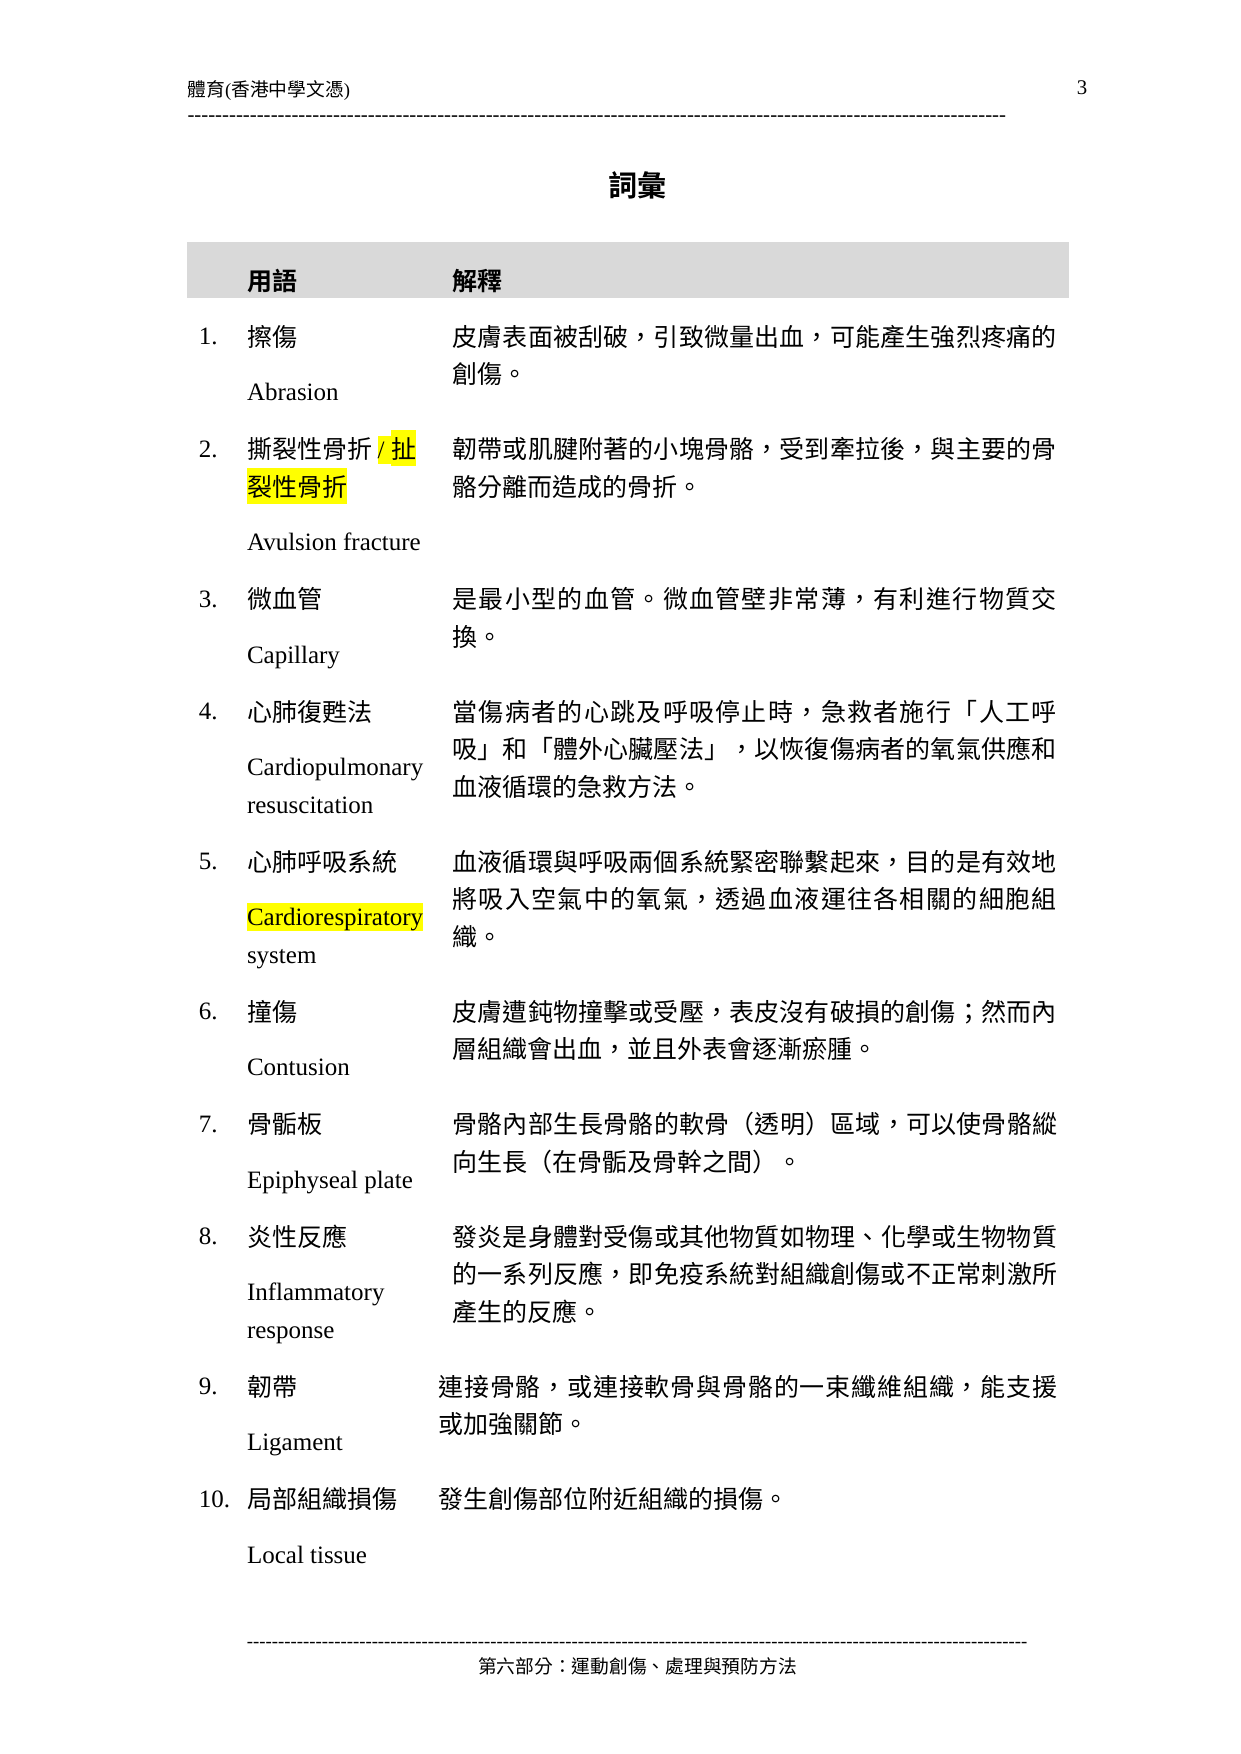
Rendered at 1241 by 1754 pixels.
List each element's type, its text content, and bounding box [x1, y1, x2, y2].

table_cell 連接骨骼，或連接軟骨與骨骼的一束纖維組織，能支援或加強關節。 [427, 1348, 1069, 1461]
table_cell 撕裂性骨折 / 扯裂性骨折 Avulsion fracture [236, 411, 441, 561]
table_cell [187, 1348, 236, 1461]
table_cell 發炎是身體對受傷或其他物質如物理、化學或生物物質的一系列反應，即免疫系統對組織創傷或不正常刺激所產生的反應。 [441, 1198, 1069, 1348]
table_cell [187, 973, 236, 1086]
table_cell [187, 298, 236, 411]
table_cell 皮膚表面被刮破，引致微量出血，可能產生強烈疼痛的創傷。 [441, 298, 1069, 411]
table_cell [187, 1086, 236, 1198]
table_cell 微血管 Capillary [236, 561, 441, 673]
table_cell [187, 561, 236, 673]
table_cell [187, 673, 236, 823]
table_header [187, 242, 236, 298]
table_cell [187, 1461, 236, 1573]
table_cell 韌帶或肌腱附著的小塊骨骼，受到牽拉後，與主要的骨骼分離而造成的骨折。 [441, 411, 1069, 561]
text 詞彙 [187, 146, 1087, 221]
table_cell [187, 823, 236, 973]
table_cell 當傷病者的心跳及呼吸停止時，急救者施行「人工呼吸」和「體外心臟壓法」，以恢復傷病者的氧氣供應和血液循環的急救方法。 [441, 673, 1069, 823]
table_cell 撞傷 Contusion [236, 973, 441, 1086]
table_cell 皮膚遭鈍物撞擊或受壓，表皮沒有破損的創傷；然而內層組織會出血，並且外表會逐漸瘀腫。 [441, 973, 1069, 1086]
table_cell 骨骺板 Epiphyseal plate [236, 1086, 441, 1198]
table_cell 血液循環與呼吸兩個系統緊密聯繫起來，目的是有效地將吸入空氣中的氧氣，透過血液運往各相關的細胞組織。 [441, 823, 1069, 973]
table_cell 韌帶 Ligament [236, 1348, 427, 1461]
table_cell [187, 411, 236, 561]
table_cell 發生創傷部位附近組織的損傷。 [427, 1461, 1069, 1573]
table_cell 炎性反應 Inflammatory response [236, 1198, 441, 1348]
table_cell 擦傷 Abrasion [236, 298, 441, 411]
table_cell 局部組織損傷 Local tissue damage [236, 1461, 427, 1573]
table_cell 心肺呼吸系統 Cardiorespiratory system [236, 823, 441, 973]
table_cell 骨骼內部生長骨骼的軟骨（透明）區域，可以使骨骼縱向生長（在骨骺及骨幹之間）。 [441, 1086, 1069, 1198]
table_cell [187, 1198, 236, 1348]
table_cell 心肺復甦法 Cardiopulmonary resuscitation [236, 673, 441, 823]
table_header 解釋 [441, 242, 1069, 298]
table_cell 是最小型的血管。微血管壁非常薄，有利進行物質交換。 [441, 561, 1069, 673]
table_header 用語 [236, 242, 441, 298]
